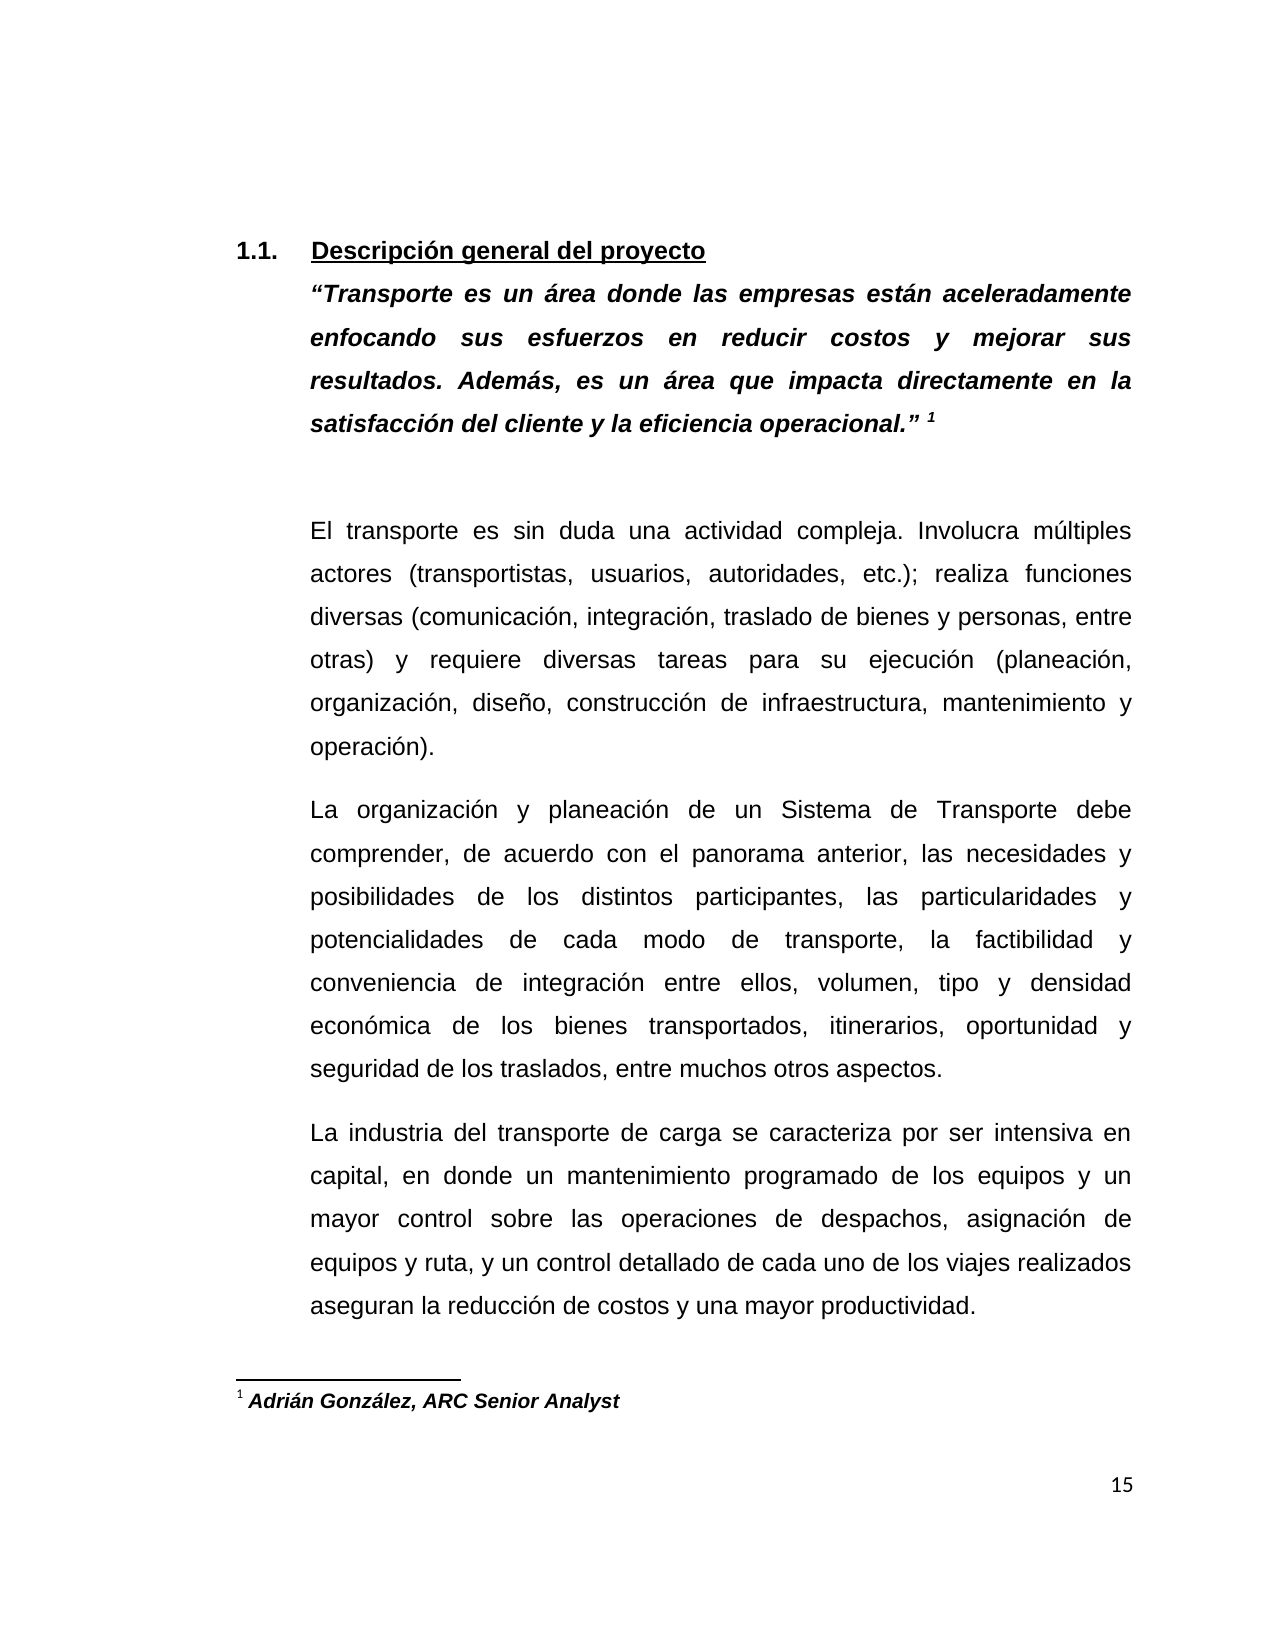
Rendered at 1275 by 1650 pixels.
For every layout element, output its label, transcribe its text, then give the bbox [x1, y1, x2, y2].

text La industria del transporte de carga se caracteriza por ser intensiva en capital, en donde un mantenimiento programado de los equipos y un mayor control sobre las operaciones de despachos, asignación de equipos y ruta, y un control detallado de cada uno de los viajes realizados aseguran la reducción de costos y una mayor productividad. [310, 1118, 1133, 1319]
text El transporte es sin duda una actividad compleja. Involucra múltiples actores (transportistas, usuarios, autoridades, etc.); realiza funciones diversas (comunicación, integración, traslado de bienes y personas, entre otras) y requiere diversas tareas para su ejecución (planeación, organización, diseño, construcción de infraestructura, mantenimiento y operación). [310, 516, 1133, 760]
list “Transporte es un área donde las empresas están aceleradamente enfocando sus esfuerzos en reducir costos y mejorar sus resultados. Además, es un área que impacta directamente en la satisfacción del cliente y la eficiencia operacional.” [310, 279, 1133, 437]
list Descripción general del proyecto [236, 236, 1133, 265]
text La organización y planeación de un Sistema de Transporte debe comprender, de acuerdo con el panorama anterior, las necesidades y posibilidades de los distintos participantes, las particularidades y potencialidades de cada modo de transporte, la factibilidad y conveniencia de integración entre ellos, volumen, tipo y densidad económica de los bienes transportados, itinerarios, oportunidad y seguridad de los traslados, entre muchos otros aspectos. [310, 795, 1133, 1083]
